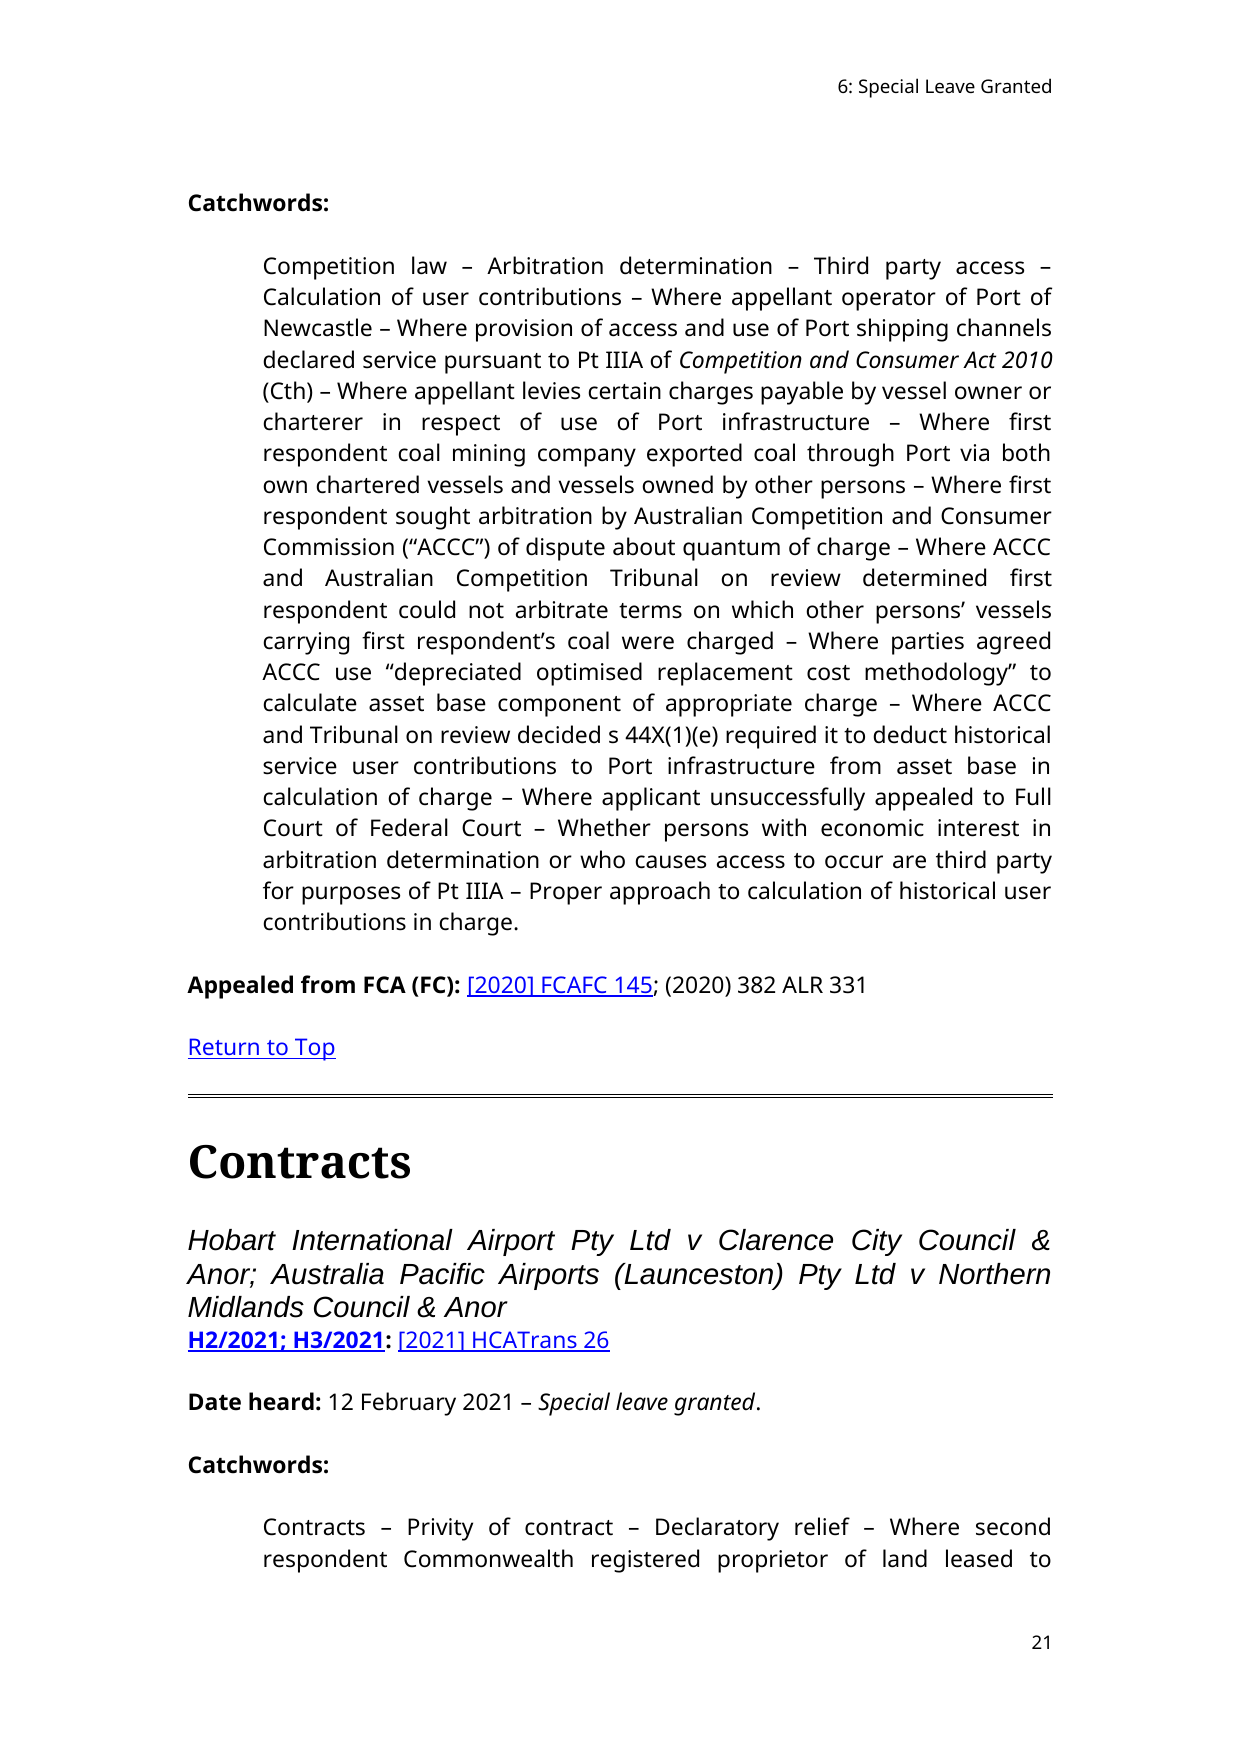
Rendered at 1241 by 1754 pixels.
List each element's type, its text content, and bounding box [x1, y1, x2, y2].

text Return to Top [187, 1031, 1053, 1062]
text Date heard: 12 February 2021 – Special leave granted. [187, 1386, 1053, 1417]
subtitle Contracts [187, 1129, 1053, 1192]
text Appealed from FCA (FC): [2020] FCAFC 145; (2020) 382 ALR 331 [187, 968, 1053, 1000]
subtitle Hobart International Airport Pty Ltd v Clarence City Council & Anor; Australia Pacific Airports (Launceston) Pty Ltd v Northern Midlands Council & Anor [187, 1223, 1053, 1324]
text Catchwords: [187, 187, 1053, 218]
text Competition law – Arbitration determination – Third party access – Calculation of user contributions – Where appellant operator of Port of Newcastle – Where provision of access and use of Port shipping channels declared service pursuant to Pt IIIA of Competition and Consumer Act 2010 (Cth) – Where appellant levies certain charges payable by vessel owner or charterer in respect of use of Port infrastructure – Where first respondent coal mining company exported coal through Port via both own chartered vessels and vessels owned by other persons – Where first respondent sought arbitration by Australian Competition and Consumer Commission (“ACCC”) of dispute about quantum of charge – Where ACCC and Australian Competition Tribunal on review determined first respondent could not arbitrate terms on which other persons’ vessels carrying first respondent’s coal were charged – Where parties agreed ACCC use “depreciated optimised replacement cost methodology” to calculate asset base component of appropriate charge – Where ACCC and Tribunal on review decided s 44X(1)(e) required it to deduct historical service user contributions to Port infrastructure from asset base in calculation of charge – Where applicant unsuccessfully appealed to Full Court of Federal Court – Whether persons with economic interest in arbitration determination or who causes access to occur are third party for purposes of Pt IIIA – Proper approach to calculation of historical user contributions in charge. [262, 250, 1053, 937]
text Catchwords: [187, 1449, 1053, 1480]
text H2/2021; H3/2021: [2021] HCATrans 26 [187, 1324, 1053, 1355]
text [262, 1511, 1053, 1574]
